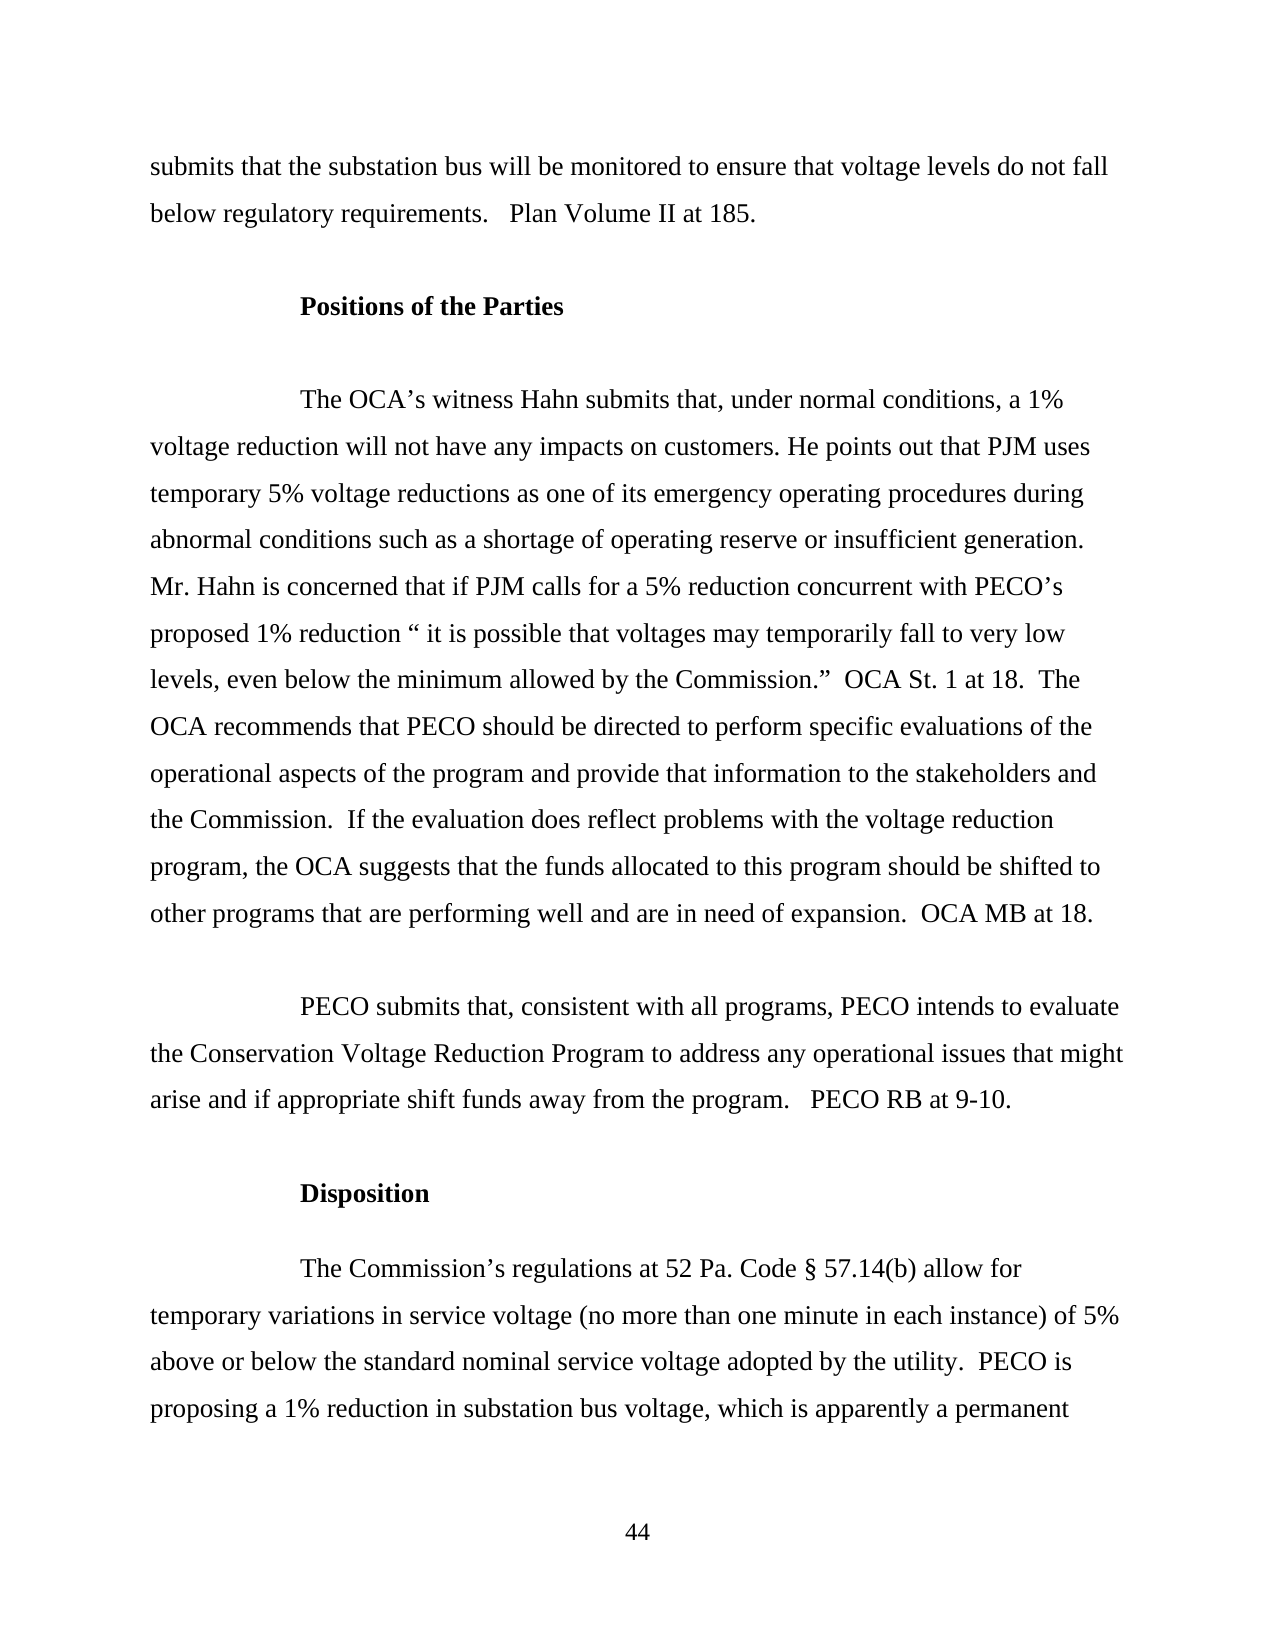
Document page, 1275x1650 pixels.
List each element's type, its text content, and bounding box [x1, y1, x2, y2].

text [150, 150, 1125, 228]
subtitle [150, 1252, 1125, 1423]
text The OCA’s witness Hahn submits that, under normal conditions, a 1% voltage reduction will not have any impacts on customers. He points out that PJM uses temporary 5% voltage reductions as one of its emergency operating procedures during abnormal conditions such as a shortage of operating reserve or insufficient generation. Mr. Hahn is concerned that if PJM calls for a 5% reduction concurrent with PECO’s proposed 1% reduction “ it is possible that voltages may temporarily fall to very low levels, even below the minimum allowed by the Commission.” OCA St. 1 at 18. The OCA recommends that PECO should be directed to perform specific evaluations of the operational aspects of the program and provide that information to the stakeholders and the Commission. If the evaluation does reflect problems with the voltage reduction program, the OCA suggests that the funds allocated to this program should be shifted to other programs that are performing well and are in need of expansion. OCA MB at 18. [150, 383, 1125, 928]
subtitle Positions of the Parties [300, 290, 1125, 321]
subtitle Disposition [300, 1177, 1125, 1208]
subtitle PECO submits that, consistent with all programs, PECO intends to evaluate the Conservation Voltage Reduction Program to address any operational issues that might arise and if appropriate shift funds away from the program. PECO RB at 9-10. [150, 990, 1125, 1114]
